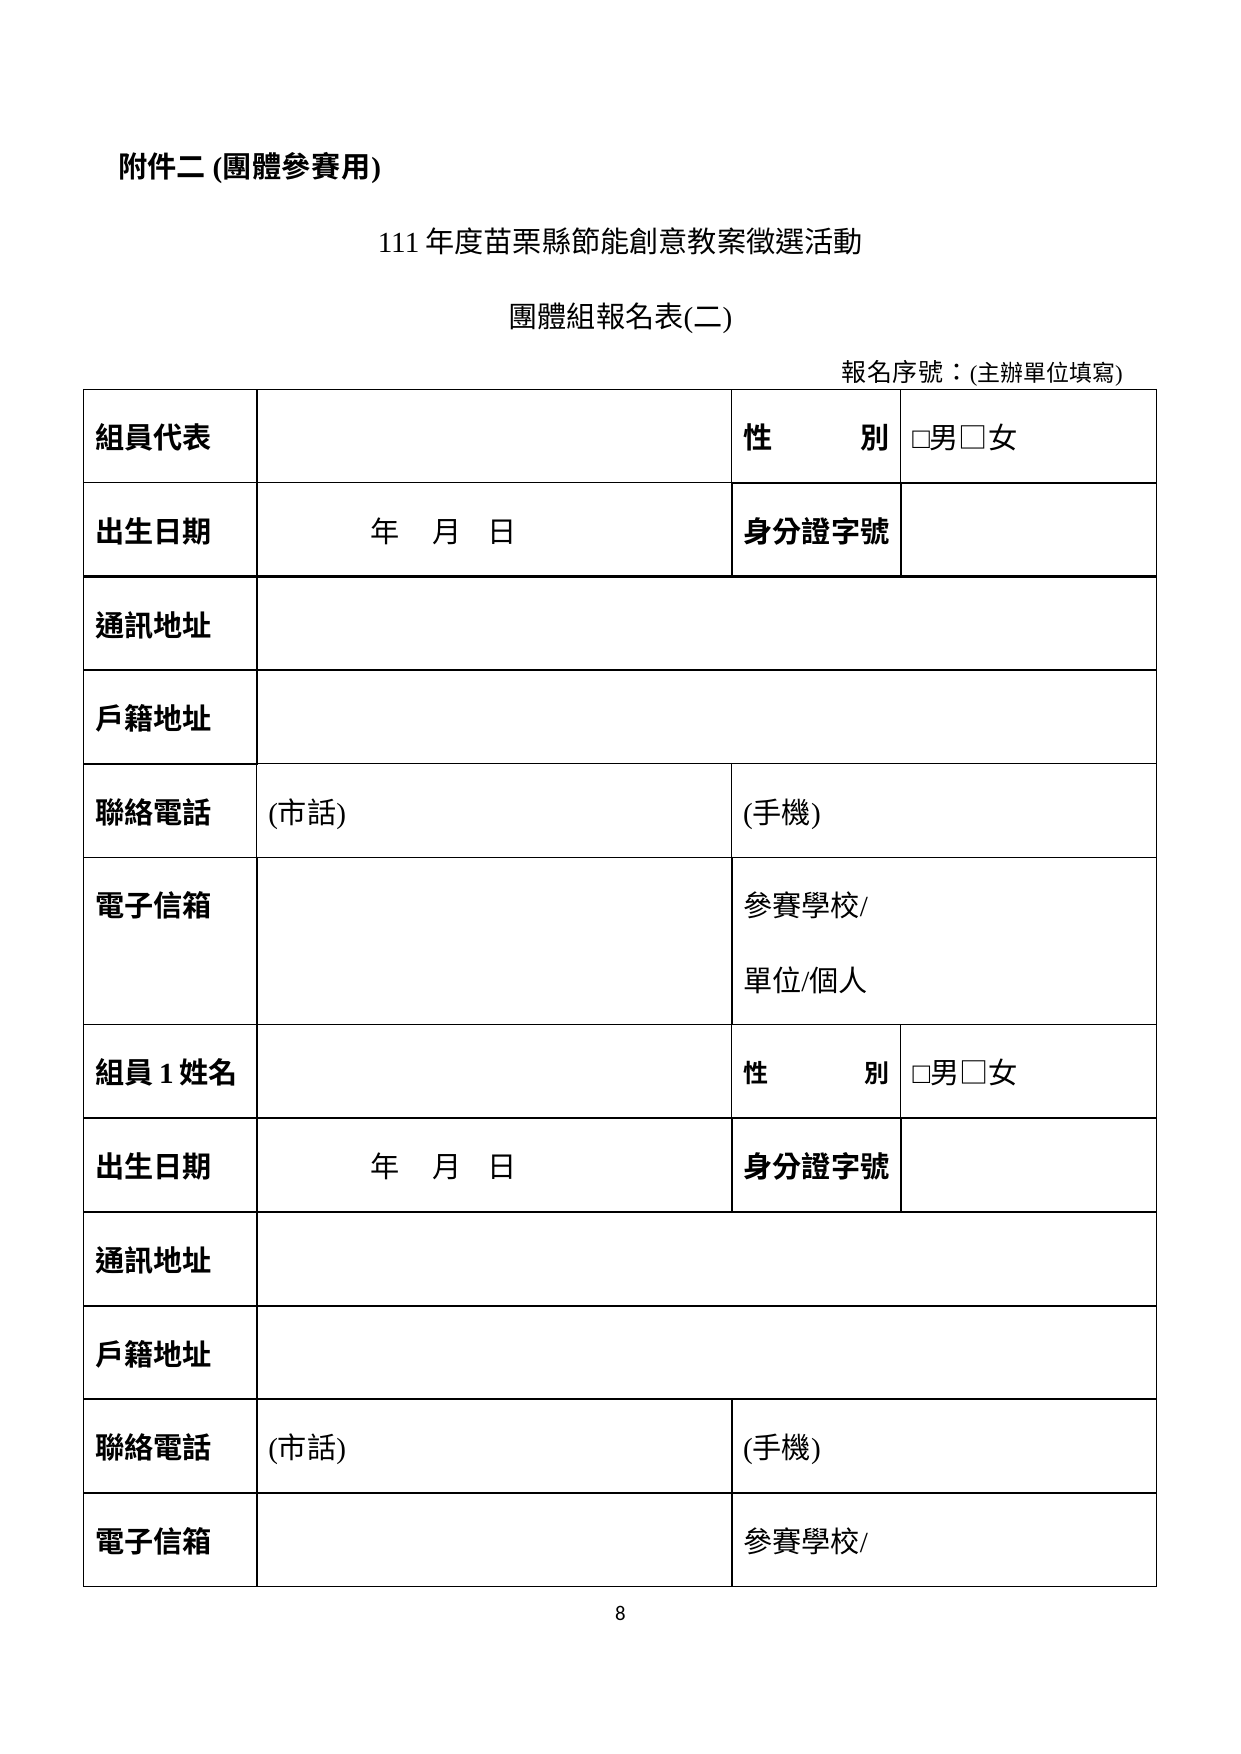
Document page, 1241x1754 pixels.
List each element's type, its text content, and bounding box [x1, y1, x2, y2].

table_cell 出生日期 [84, 483, 256, 575]
table_cell [258, 1213, 1156, 1304]
table_cell [258, 578, 1156, 669]
table_cell 參賽學校/ 單位/個人 [733, 858, 1156, 1024]
table_header [258, 390, 731, 482]
table_cell [258, 1025, 731, 1117]
table_cell 戶籍地址 [84, 1307, 256, 1398]
table_cell 電子信箱 [84, 1494, 256, 1586]
table_cell [902, 1119, 1156, 1211]
table_cell (市話) [257, 764, 731, 857]
table_cell (市話) [258, 1400, 731, 1492]
table_cell [258, 671, 1156, 763]
table_cell 電子信箱 [84, 858, 256, 1024]
text 附件二 (團體參賽用) [118, 128, 1122, 203]
table_cell □男□女 [901, 1025, 1156, 1117]
text 111年度苗栗縣節能創意教案徵選活動 [118, 203, 1122, 278]
table_cell [258, 858, 731, 1024]
table_header □男□女 [901, 390, 1156, 482]
table_cell 出生日期 [84, 1119, 256, 1211]
table_cell 身分證字號 [733, 484, 900, 575]
table_cell 通訊地址 [84, 1213, 256, 1304]
table_cell 聯絡電話 [84, 765, 256, 857]
table_cell (手機) [732, 764, 1156, 857]
table_cell 參賽學校/ 單位/個人 [733, 1494, 1156, 1586]
table_cell 身分證字號 [733, 1119, 900, 1211]
table_cell [902, 484, 1156, 575]
table_cell 聯絡電話 [84, 1400, 256, 1492]
table_header 組員代表 [84, 390, 256, 482]
text 團體組報名表(二) [118, 278, 1122, 353]
table_cell 性 別 [732, 1025, 900, 1117]
text 報名序號：(主辦單位填寫) [118, 353, 1122, 389]
table_cell [258, 1307, 1156, 1398]
table_cell 年 月 日 [258, 1119, 731, 1211]
table_header 性 別 [732, 390, 900, 482]
table_cell 通訊地址 [84, 578, 256, 669]
table_cell (手機) [733, 1400, 1156, 1492]
table_cell 組員1姓名 [84, 1025, 256, 1117]
table_cell 年 月 日 [258, 483, 731, 575]
table_cell 戶籍地址 [84, 671, 256, 763]
table_cell [258, 1494, 731, 1586]
